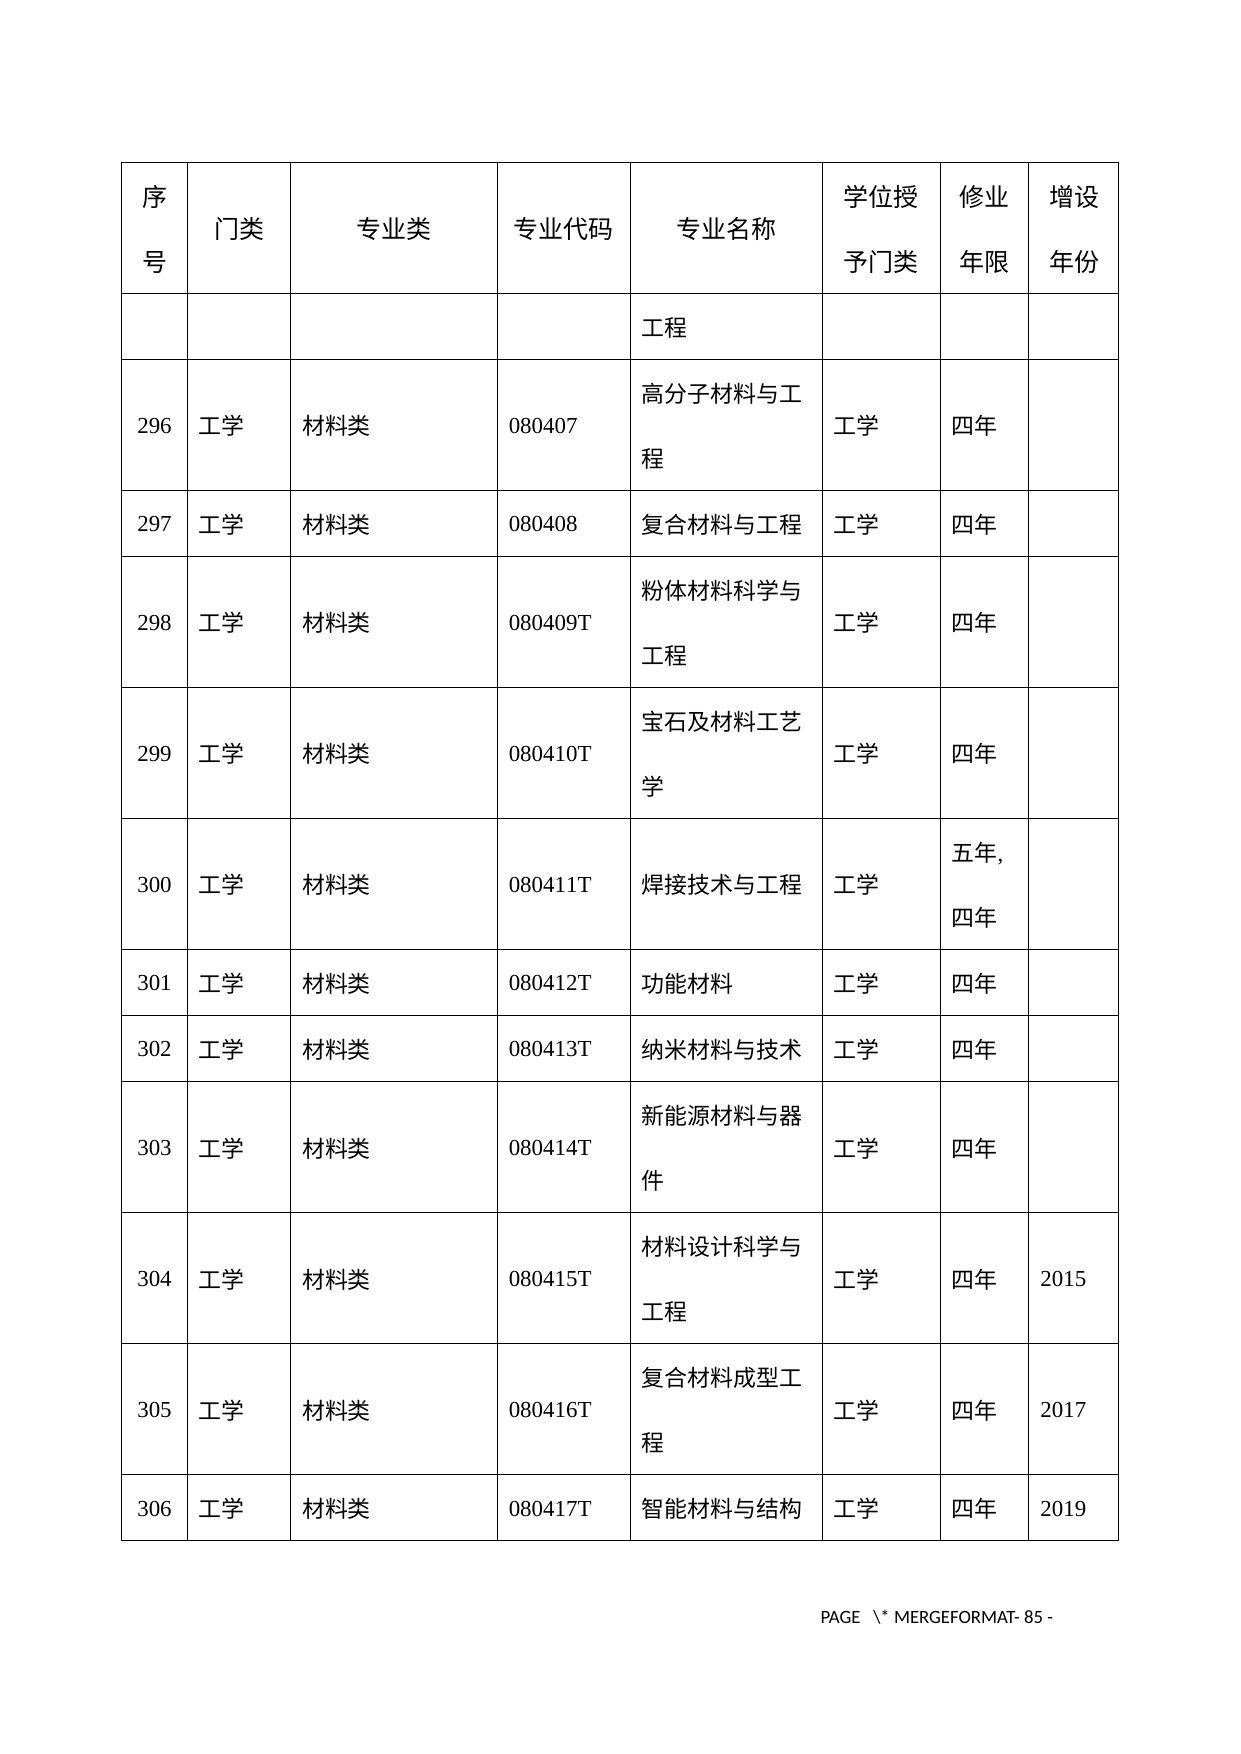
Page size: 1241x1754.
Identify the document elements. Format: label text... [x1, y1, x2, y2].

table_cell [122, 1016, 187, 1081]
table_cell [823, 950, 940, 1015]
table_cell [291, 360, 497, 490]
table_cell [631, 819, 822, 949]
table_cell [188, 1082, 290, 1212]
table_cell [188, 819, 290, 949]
table_header 序号 [122, 163, 187, 293]
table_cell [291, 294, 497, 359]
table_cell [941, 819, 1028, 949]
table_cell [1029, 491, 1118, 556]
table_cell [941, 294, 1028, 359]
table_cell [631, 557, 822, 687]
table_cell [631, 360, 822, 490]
table_header 专业代码 [498, 163, 630, 293]
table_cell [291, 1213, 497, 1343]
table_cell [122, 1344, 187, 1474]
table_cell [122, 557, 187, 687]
table_header 增设年份 [1029, 163, 1118, 293]
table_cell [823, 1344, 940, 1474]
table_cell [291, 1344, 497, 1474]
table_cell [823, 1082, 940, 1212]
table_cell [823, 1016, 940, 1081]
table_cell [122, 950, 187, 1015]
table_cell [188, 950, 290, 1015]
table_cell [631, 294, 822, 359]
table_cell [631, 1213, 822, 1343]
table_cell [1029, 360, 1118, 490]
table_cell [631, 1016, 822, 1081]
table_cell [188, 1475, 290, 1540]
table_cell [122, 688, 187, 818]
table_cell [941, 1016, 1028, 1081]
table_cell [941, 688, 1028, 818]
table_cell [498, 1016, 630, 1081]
table_header 专业类 [291, 163, 497, 293]
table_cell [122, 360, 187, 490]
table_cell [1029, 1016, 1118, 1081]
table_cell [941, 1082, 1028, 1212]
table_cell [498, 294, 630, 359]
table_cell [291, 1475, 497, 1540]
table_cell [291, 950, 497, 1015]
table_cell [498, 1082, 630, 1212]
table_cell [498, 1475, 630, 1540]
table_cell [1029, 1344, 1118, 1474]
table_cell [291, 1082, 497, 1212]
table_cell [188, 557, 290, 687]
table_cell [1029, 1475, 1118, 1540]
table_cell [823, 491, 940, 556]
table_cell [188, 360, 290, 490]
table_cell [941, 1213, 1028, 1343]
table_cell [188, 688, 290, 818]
table_header 门类 [188, 163, 290, 293]
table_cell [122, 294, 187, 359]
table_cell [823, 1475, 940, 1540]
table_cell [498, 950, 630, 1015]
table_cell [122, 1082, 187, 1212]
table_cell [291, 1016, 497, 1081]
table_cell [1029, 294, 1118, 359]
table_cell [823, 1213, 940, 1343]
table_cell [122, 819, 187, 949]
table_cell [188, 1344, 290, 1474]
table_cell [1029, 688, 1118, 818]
table_header 修业年限 [941, 163, 1028, 293]
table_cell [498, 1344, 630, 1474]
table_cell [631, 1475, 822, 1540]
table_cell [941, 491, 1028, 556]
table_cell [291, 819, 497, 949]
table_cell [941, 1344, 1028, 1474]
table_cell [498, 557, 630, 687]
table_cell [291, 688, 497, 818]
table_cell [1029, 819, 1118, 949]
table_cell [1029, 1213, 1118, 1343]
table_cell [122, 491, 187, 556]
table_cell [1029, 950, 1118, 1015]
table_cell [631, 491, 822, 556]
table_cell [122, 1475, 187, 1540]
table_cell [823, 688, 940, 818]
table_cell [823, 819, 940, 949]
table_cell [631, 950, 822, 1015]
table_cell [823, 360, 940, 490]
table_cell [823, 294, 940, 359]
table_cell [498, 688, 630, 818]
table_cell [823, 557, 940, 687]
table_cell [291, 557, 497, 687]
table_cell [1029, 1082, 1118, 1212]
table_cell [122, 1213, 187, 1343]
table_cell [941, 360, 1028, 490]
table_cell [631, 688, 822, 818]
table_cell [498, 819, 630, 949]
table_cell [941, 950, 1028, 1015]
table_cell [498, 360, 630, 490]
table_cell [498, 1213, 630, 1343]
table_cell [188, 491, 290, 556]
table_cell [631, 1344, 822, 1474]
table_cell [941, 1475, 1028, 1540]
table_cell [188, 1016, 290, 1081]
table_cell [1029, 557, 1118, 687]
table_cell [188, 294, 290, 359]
table_header 学位授予门类 [823, 163, 940, 293]
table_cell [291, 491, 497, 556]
table_header 专业名称 [631, 163, 822, 293]
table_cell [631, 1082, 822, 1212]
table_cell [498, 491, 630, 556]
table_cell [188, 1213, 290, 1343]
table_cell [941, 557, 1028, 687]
